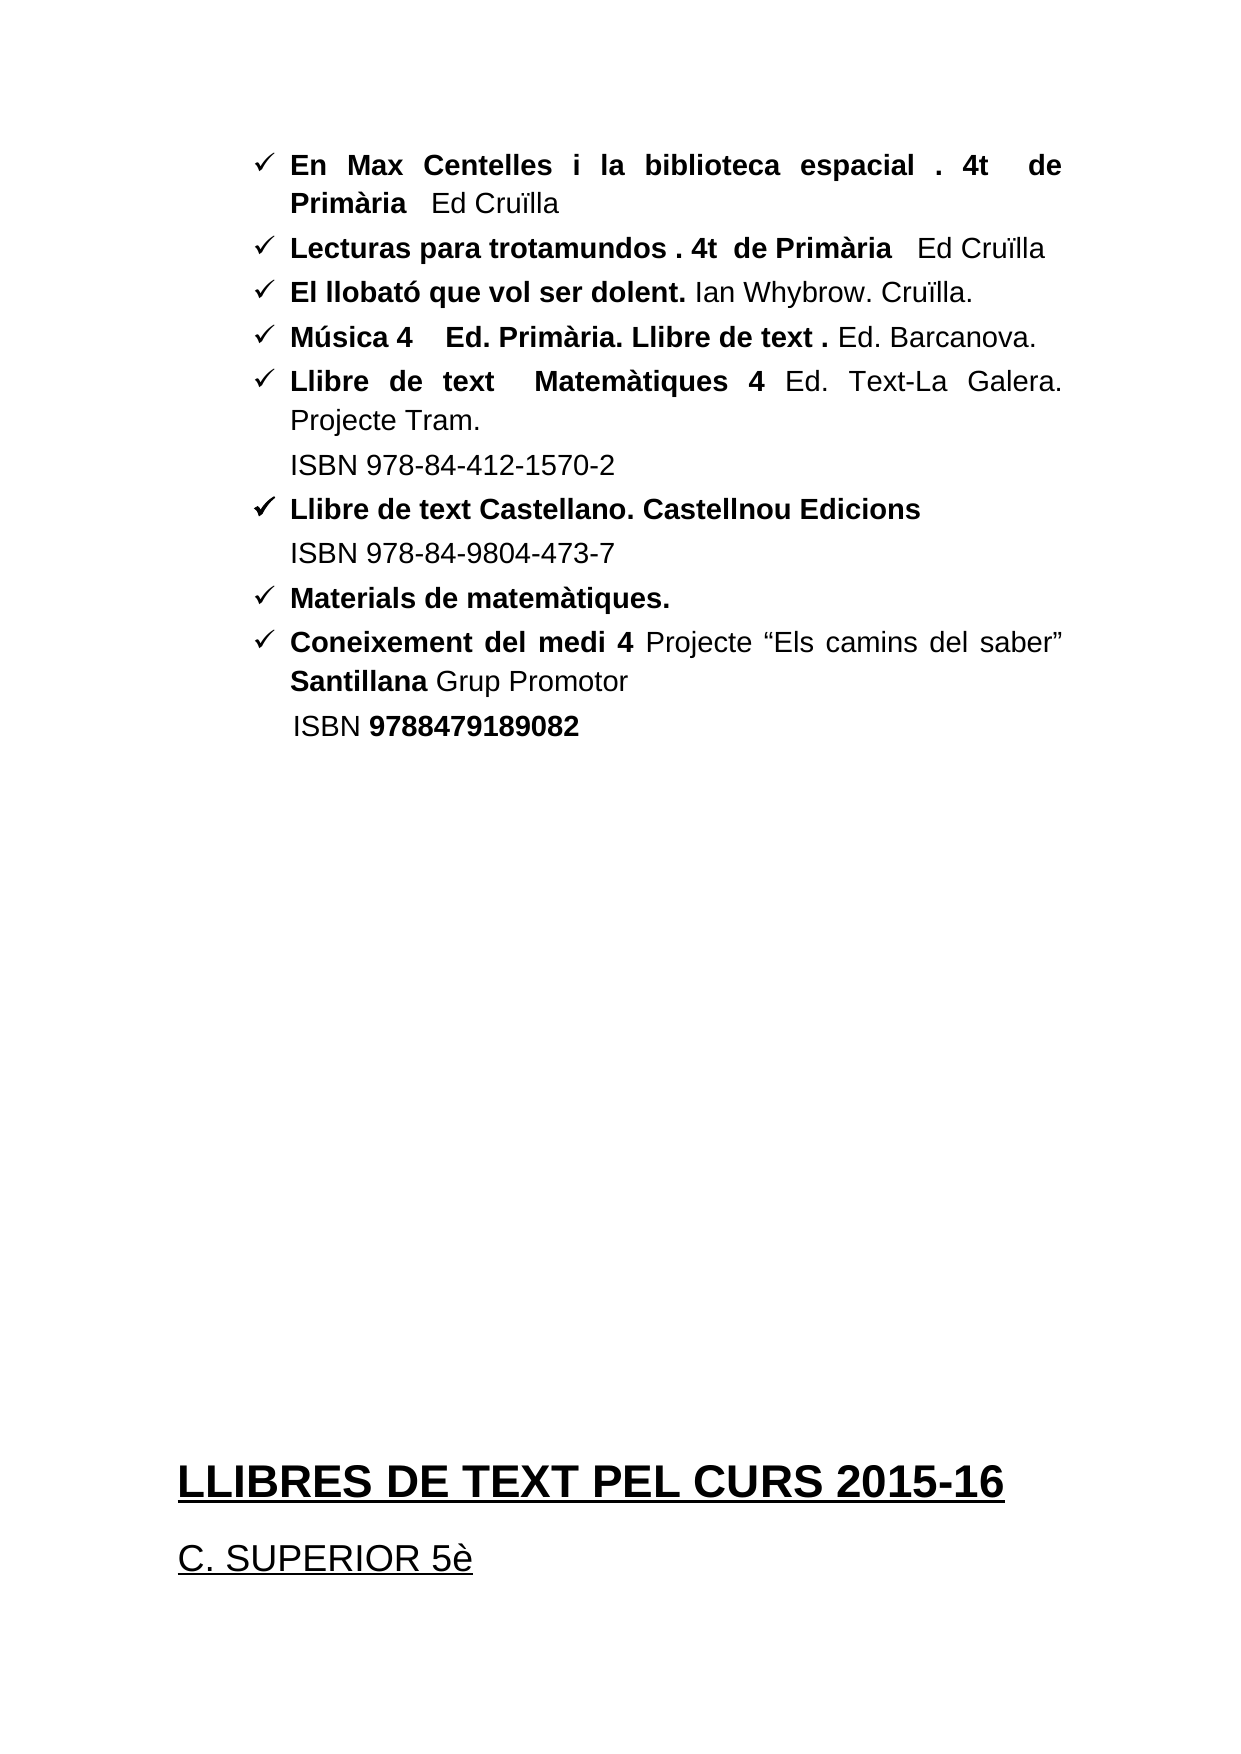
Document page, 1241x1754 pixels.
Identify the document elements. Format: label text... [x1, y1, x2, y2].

list El llobató que vol ser dolent. Ian Whybrow. Cruïlla. [252, 275, 1063, 309]
list Coneixement del medi 4 Projecte “Els camins del saber” Santillana Grup Promotor [252, 626, 1063, 698]
list Llibre de text Matemàtiques 4 Ed. Text-La Galera. Projecte Tram. [252, 364, 1063, 437]
list Lecturas para trotamundos . 4t de Primària Ed Cruïlla [252, 231, 1063, 264]
text LLIBRES DE TEXT PEL CURS 2015-16 [177, 1455, 1063, 1507]
text ISBN 978-84-412-1570-2 [290, 448, 1063, 481]
text ISBN 9788479189082 [252, 709, 1063, 742]
list Materials de matemàtiques. [252, 581, 1063, 615]
list Llibre de text Castellano. Castellnou Edicions [252, 492, 1063, 526]
text C. SUPERIOR 5è [177, 1536, 1063, 1579]
list En Max Centelles i la biblioteca espacial . 4t de Primària Ed Cruïlla [252, 148, 1063, 220]
list Música 4 Ed. Primària. Llibre de text . Ed. Barcanova. [252, 320, 1063, 354]
text ISBN 978-84-9804-473-7 [290, 537, 1063, 570]
